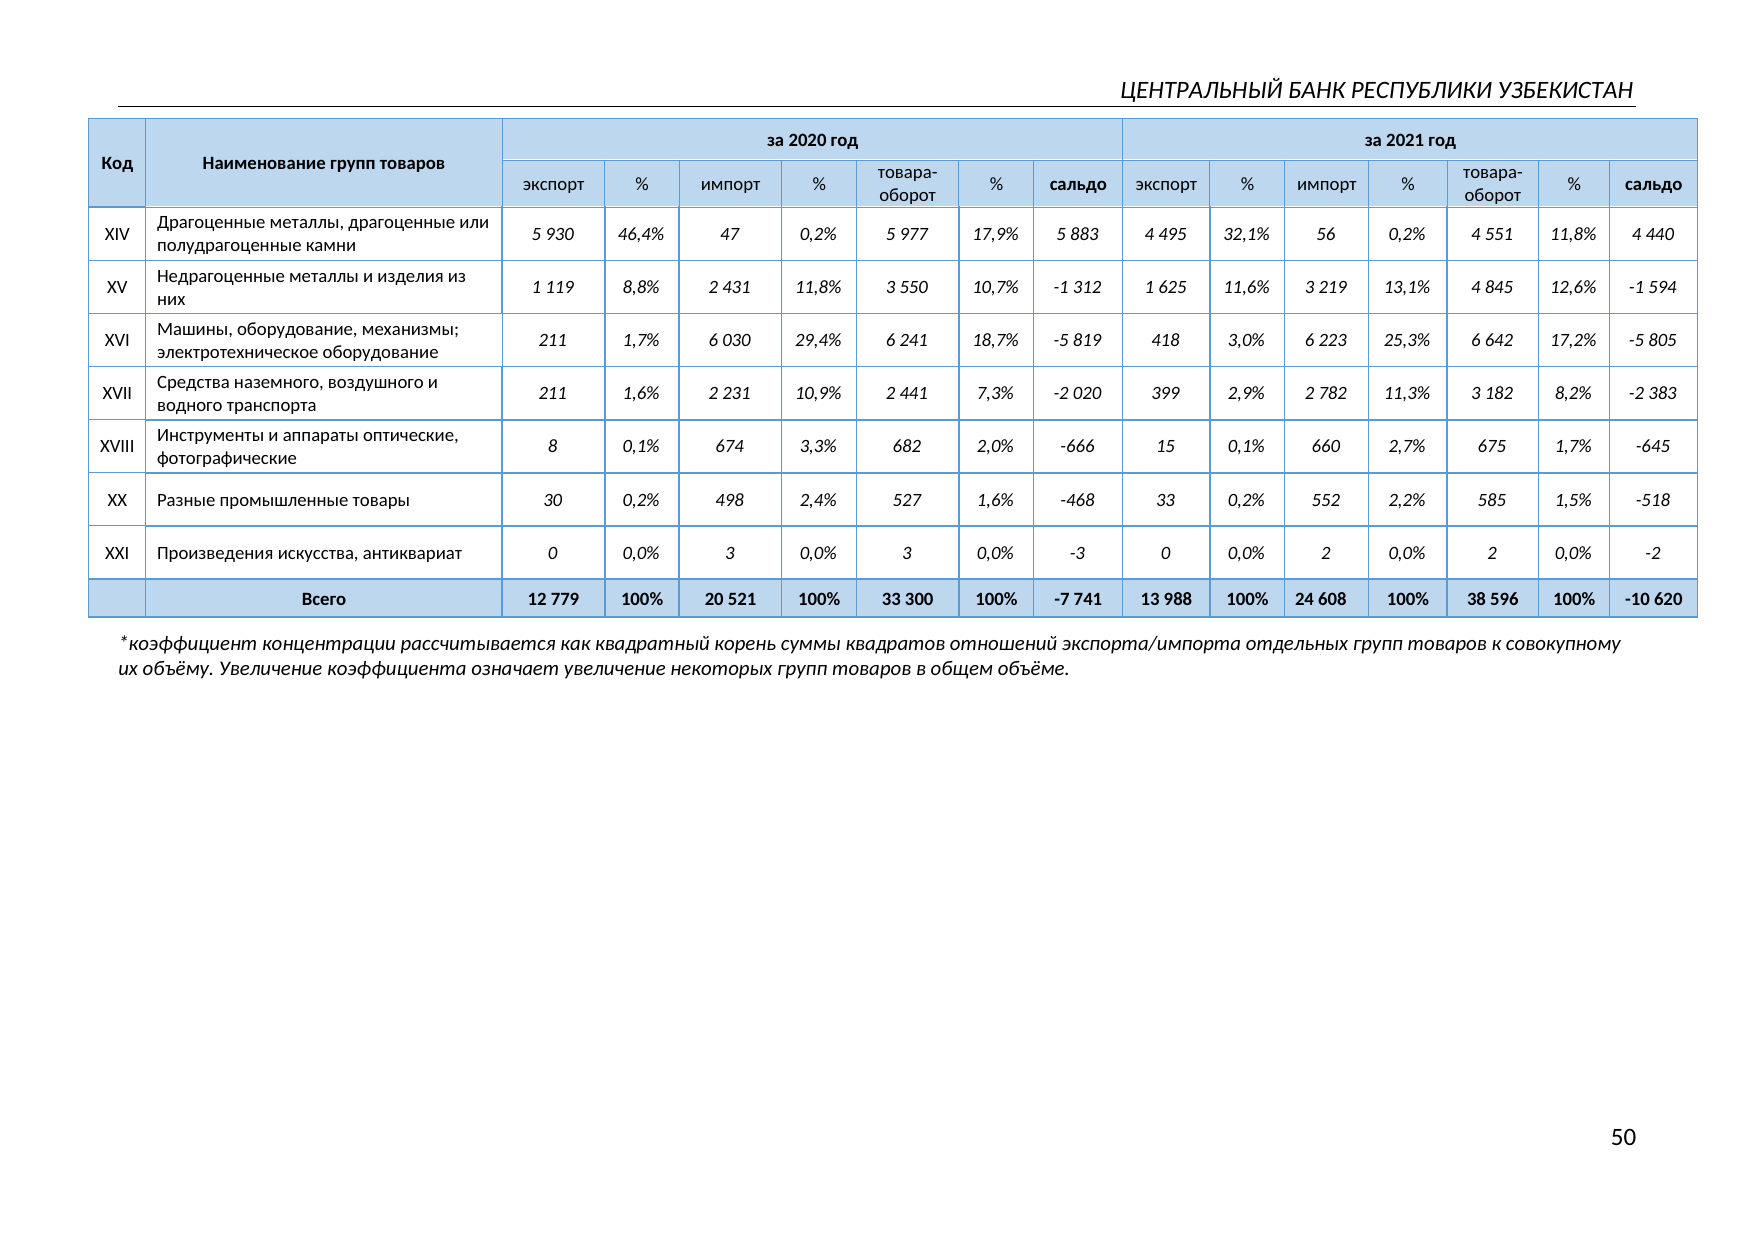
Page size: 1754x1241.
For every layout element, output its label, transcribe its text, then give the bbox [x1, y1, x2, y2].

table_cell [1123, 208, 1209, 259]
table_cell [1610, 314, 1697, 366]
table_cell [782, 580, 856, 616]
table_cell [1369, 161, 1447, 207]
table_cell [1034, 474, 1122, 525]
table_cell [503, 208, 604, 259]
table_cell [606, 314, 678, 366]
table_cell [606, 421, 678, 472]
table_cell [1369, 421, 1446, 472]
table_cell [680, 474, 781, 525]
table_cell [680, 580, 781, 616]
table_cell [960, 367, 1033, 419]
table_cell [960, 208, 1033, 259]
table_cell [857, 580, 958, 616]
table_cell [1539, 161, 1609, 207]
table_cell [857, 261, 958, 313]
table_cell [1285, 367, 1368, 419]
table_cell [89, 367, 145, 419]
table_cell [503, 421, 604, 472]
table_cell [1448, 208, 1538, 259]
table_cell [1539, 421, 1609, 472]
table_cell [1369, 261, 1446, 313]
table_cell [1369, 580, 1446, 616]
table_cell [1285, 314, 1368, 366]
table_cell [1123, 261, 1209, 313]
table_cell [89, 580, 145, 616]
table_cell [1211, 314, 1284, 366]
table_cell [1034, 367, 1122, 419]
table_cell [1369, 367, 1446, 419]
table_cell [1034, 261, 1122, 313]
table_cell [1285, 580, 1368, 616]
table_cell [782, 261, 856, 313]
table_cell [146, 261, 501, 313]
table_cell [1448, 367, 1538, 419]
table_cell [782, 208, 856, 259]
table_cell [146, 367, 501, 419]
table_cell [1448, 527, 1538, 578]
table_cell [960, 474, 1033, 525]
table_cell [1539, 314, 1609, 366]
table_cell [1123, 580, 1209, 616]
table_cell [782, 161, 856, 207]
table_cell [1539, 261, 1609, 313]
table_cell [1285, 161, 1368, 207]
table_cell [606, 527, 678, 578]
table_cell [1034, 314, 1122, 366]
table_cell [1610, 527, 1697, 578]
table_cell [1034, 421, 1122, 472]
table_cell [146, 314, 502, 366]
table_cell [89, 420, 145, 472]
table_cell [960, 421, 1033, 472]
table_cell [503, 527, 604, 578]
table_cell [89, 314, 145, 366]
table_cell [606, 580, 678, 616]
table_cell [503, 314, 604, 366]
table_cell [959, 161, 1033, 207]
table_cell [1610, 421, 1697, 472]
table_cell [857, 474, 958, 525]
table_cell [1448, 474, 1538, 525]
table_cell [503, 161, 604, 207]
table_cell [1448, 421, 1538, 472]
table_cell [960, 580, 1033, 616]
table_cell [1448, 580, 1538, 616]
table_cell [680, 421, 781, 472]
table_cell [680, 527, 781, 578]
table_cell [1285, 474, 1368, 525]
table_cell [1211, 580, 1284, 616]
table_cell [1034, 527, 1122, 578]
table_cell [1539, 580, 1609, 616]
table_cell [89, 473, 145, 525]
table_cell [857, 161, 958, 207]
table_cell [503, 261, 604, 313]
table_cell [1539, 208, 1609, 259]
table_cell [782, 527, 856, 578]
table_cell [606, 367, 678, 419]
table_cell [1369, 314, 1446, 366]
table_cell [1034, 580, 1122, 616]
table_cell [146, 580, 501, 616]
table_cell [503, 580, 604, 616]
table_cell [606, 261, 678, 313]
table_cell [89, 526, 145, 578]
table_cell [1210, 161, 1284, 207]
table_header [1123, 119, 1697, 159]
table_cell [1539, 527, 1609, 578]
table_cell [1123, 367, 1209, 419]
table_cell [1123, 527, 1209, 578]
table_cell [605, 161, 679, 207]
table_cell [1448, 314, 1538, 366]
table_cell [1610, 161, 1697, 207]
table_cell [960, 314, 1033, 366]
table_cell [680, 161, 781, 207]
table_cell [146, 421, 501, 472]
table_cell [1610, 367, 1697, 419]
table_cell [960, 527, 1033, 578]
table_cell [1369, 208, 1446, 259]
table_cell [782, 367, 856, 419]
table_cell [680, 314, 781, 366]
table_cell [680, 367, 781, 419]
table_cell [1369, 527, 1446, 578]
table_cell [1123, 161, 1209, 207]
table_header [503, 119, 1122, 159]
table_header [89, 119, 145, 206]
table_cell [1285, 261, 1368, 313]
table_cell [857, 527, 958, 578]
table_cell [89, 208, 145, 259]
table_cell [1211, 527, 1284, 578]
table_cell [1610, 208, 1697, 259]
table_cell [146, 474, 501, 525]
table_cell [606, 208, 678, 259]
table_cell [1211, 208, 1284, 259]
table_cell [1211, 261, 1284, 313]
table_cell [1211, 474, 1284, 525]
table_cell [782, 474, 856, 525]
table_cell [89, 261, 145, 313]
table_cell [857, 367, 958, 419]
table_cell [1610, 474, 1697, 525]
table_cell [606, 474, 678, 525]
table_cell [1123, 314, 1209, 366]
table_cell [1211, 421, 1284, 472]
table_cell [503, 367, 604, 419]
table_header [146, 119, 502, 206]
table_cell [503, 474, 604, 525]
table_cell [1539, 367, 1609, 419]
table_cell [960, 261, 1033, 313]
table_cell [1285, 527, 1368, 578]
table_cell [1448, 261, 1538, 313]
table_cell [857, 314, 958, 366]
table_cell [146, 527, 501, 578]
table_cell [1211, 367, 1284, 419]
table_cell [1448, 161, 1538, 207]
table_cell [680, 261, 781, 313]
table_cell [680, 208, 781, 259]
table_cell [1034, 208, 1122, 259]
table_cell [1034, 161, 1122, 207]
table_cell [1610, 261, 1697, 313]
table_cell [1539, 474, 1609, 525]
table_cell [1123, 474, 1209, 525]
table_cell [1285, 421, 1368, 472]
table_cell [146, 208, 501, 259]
text *коэффициент концентрации рассчитывается как квадратный корень суммы квадратов отношений экспорта/импорта отдельных групп товаров к совокупному их объёму. Увеличение коэффициента означает увеличение некоторых групп товаров в общем объёме. [118, 630, 1636, 681]
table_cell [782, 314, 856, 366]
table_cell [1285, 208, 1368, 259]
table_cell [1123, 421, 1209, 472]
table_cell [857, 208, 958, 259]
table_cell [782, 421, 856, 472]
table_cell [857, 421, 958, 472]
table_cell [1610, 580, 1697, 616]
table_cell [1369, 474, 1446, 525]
